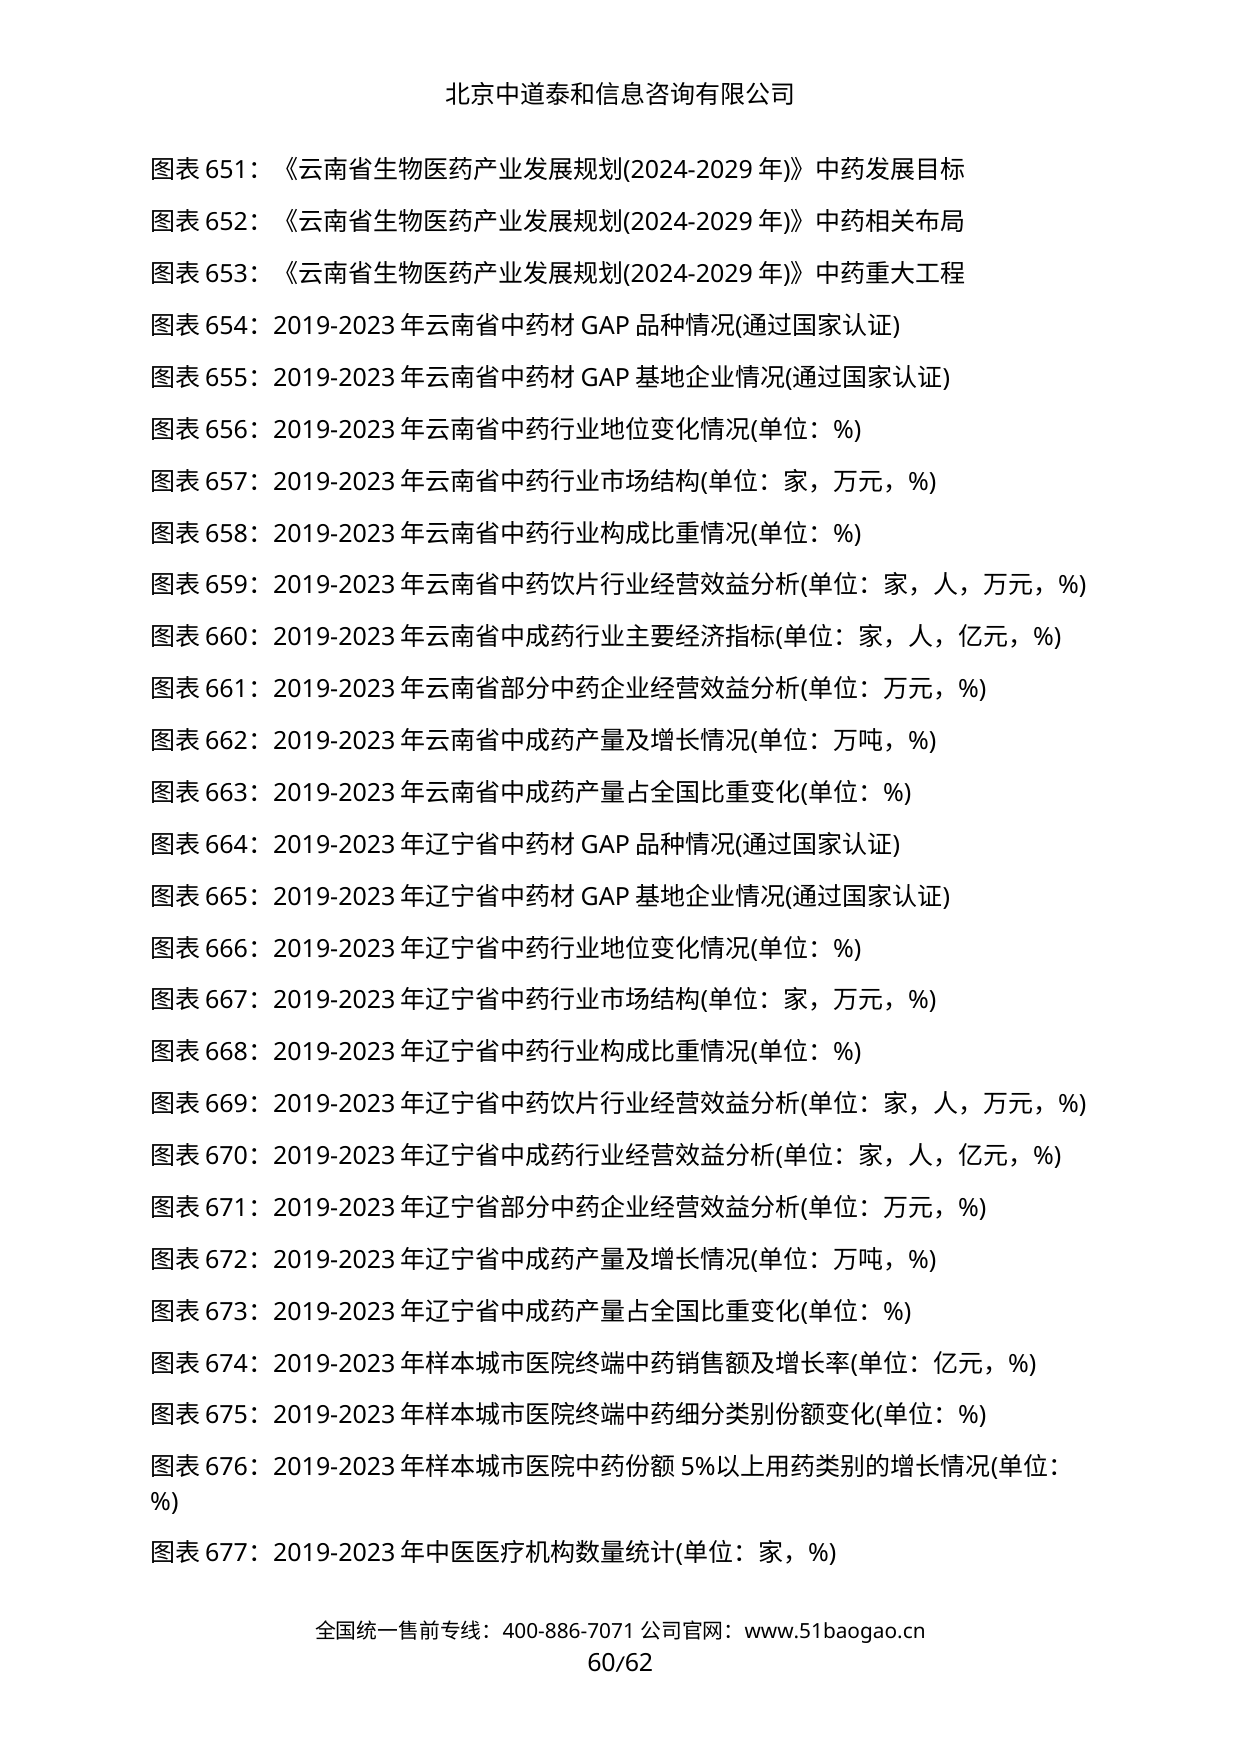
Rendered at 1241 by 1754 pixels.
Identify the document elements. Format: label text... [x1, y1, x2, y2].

text 图表651：《云南省生物医药产业发展规划(2024-2029年)》中药发展目标 [150, 150, 1090, 186]
text 图表677：2019-2023年中医医疗机构数量统计(单位：家，%) [150, 1533, 1090, 1569]
text 图表666：2019-2023年辽宁省中药行业地位变化情况(单位：%) [150, 928, 1090, 964]
text 图表652：《云南省生物医药产业发展规划(2024-2029年)》中药相关布局 [150, 202, 1090, 238]
text 图表661：2019-2023年云南省部分中药企业经营效益分析(单位：万元，%) [150, 669, 1090, 705]
text 图表670：2019-2023年辽宁省中成药行业经营效益分析(单位：家，人，亿元，%) [150, 1136, 1090, 1172]
text 图表656：2019-2023年云南省中药行业地位变化情况(单位：%) [150, 409, 1090, 446]
text 图表655：2019-2023年云南省中药材GAP基地企业情况(通过国家认证) [150, 357, 1090, 394]
text 图表674：2019-2023年样本城市医院终端中药销售额及增长率(单位：亿元，%) [150, 1343, 1090, 1379]
text 图表672：2019-2023年辽宁省中成药产量及增长情况(单位：万吨，%) [150, 1239, 1090, 1276]
text 图表673：2019-2023年辽宁省中成药产量占全国比重变化(单位：%) [150, 1291, 1090, 1327]
text 图表657：2019-2023年云南省中药行业市场结构(单位：家，万元，%) [150, 461, 1090, 497]
text 图表676：2019-2023年样本城市医院中药份额5%以上用药类别的增长情况(单位：%) [150, 1447, 1090, 1517]
text 图表654：2019-2023年云南省中药材GAP品种情况(通过国家认证) [150, 306, 1090, 342]
text 图表667：2019-2023年辽宁省中药行业市场结构(单位：家，万元，%) [150, 980, 1090, 1016]
text 图表653：《云南省生物医药产业发展规划(2024-2029年)》中药重大工程 [150, 254, 1090, 290]
text 图表664：2019-2023年辽宁省中药材GAP品种情况(通过国家认证) [150, 824, 1090, 861]
text 图表660：2019-2023年云南省中成药行业主要经济指标(单位：家，人，亿元，%) [150, 617, 1090, 653]
text 图表662：2019-2023年云南省中成药产量及增长情况(单位：万吨，%) [150, 721, 1090, 757]
text 图表668：2019-2023年辽宁省中药行业构成比重情况(单位：%) [150, 1032, 1090, 1068]
text 图表658：2019-2023年云南省中药行业构成比重情况(单位：%) [150, 513, 1090, 549]
text 图表663：2019-2023年云南省中成药产量占全国比重变化(单位：%) [150, 772, 1090, 809]
text 图表659：2019-2023年云南省中药饮片行业经营效益分析(单位：家，人，万元，%) [150, 565, 1090, 601]
text 图表675：2019-2023年样本城市医院终端中药细分类别份额变化(单位：%) [150, 1395, 1090, 1431]
text 图表665：2019-2023年辽宁省中药材GAP基地企业情况(通过国家认证) [150, 876, 1090, 912]
text 图表669：2019-2023年辽宁省中药饮片行业经营效益分析(单位：家，人，万元，%) [150, 1084, 1090, 1120]
text 图表671：2019-2023年辽宁省部分中药企业经营效益分析(单位：万元，%) [150, 1187, 1090, 1224]
